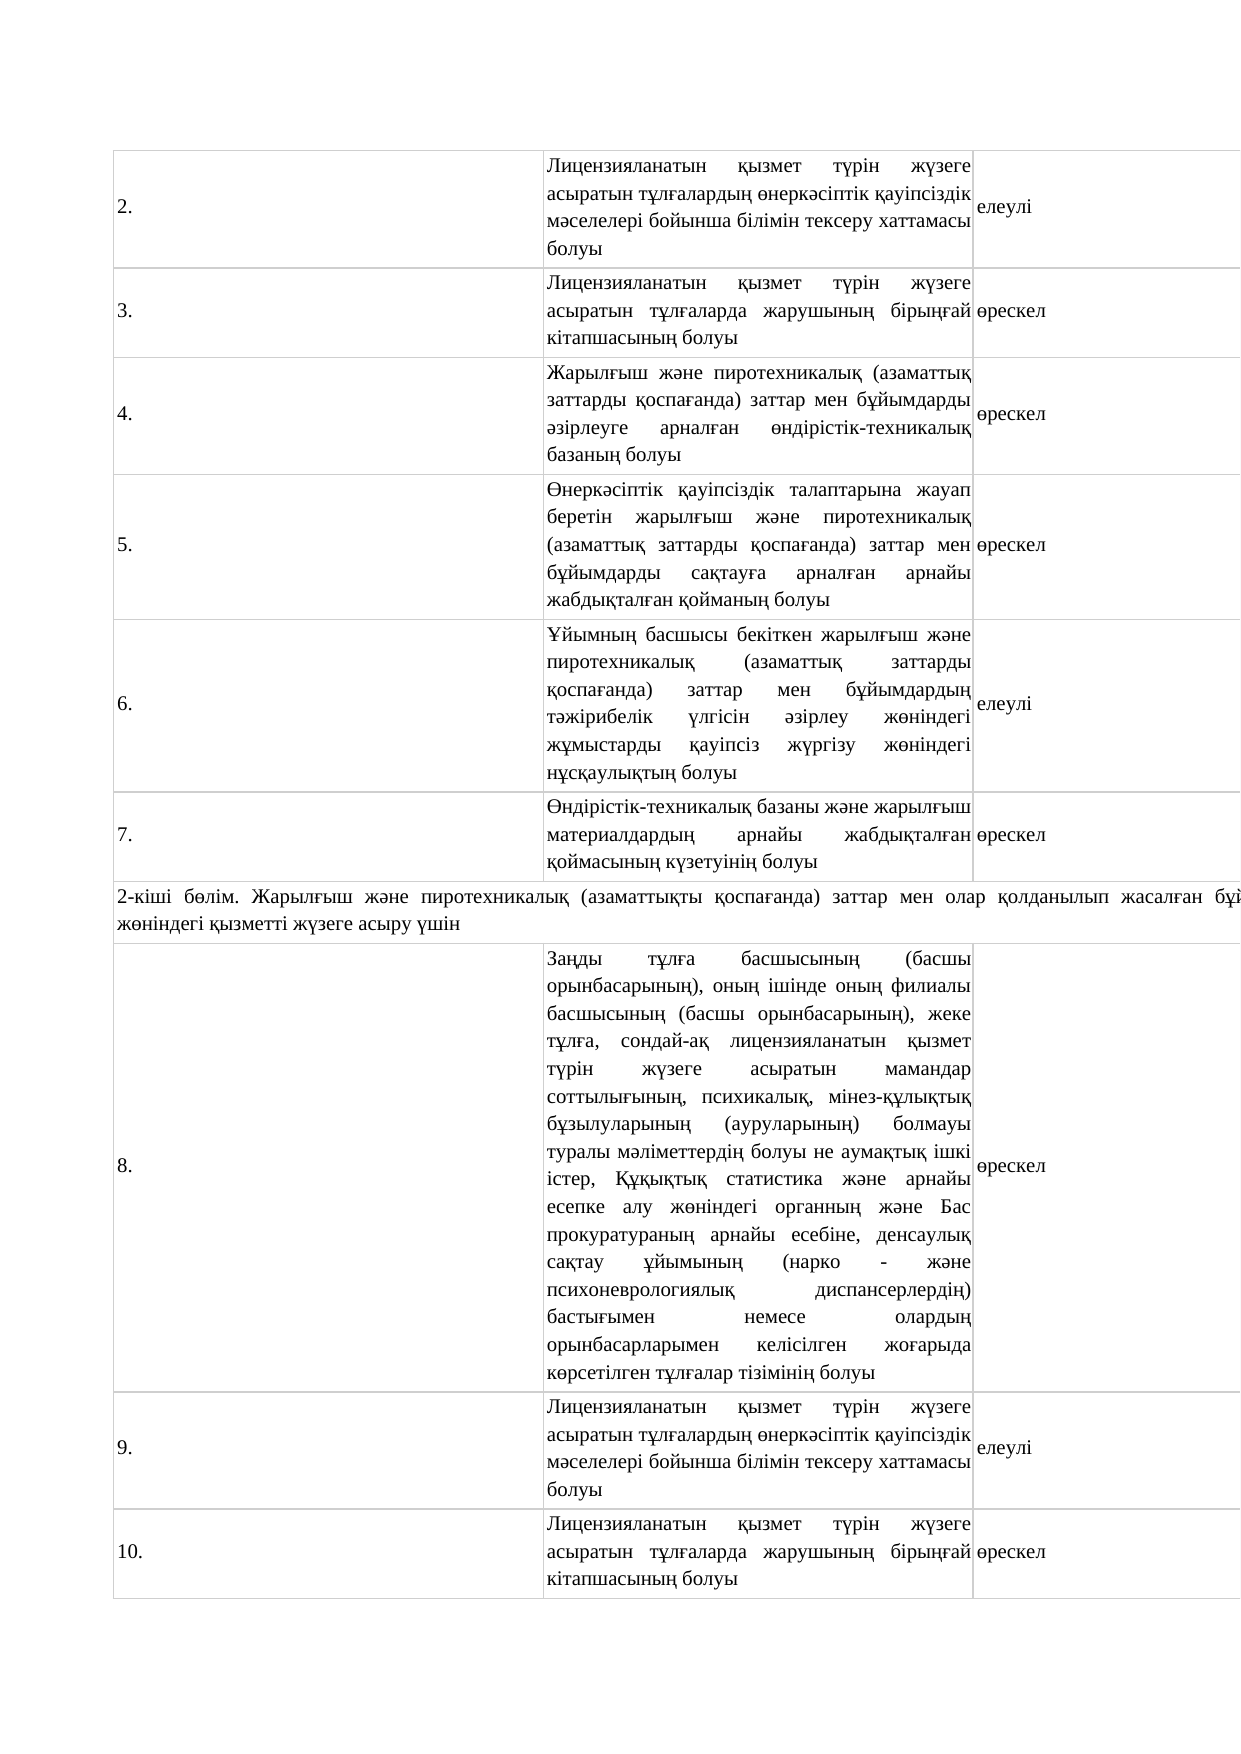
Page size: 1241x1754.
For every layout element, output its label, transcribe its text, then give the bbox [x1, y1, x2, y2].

table_cell өрескел [974, 1510, 1240, 1598]
table_cell Лицензияланатын қызмет түрін жүзеге асыратын тұлғалардың өнеркәсіптік қауіпсіздік мәселелері бойынша білімін тексеру хаттамасы болуы [544, 1393, 972, 1508]
table_cell өрескел [974, 944, 1240, 1391]
table_cell 4. [114, 358, 543, 474]
table_cell Лицензияланатын қызмет түрін жүзеге асыратын тұлғаларда жарушының бірыңғай кітапшасының болуы [544, 1510, 972, 1598]
table_cell елеулі [974, 1393, 1240, 1508]
table_cell 2-кіші бөлім. Жарылғыш және пиротехникалық (азаматтықты қоспағанда) заттар мен олар қолданылып жасалған бұйымдарды өндіру жөніндегі қызметті жүзеге асыру үшін [114, 882, 1240, 943]
table_cell 8. [114, 944, 543, 1391]
table_cell Лицензияланатын қызмет түрін жүзеге асыратын тұлғаларда жарушының бірыңғай кітапшасының болуы [544, 269, 972, 357]
table_cell 3. [114, 269, 543, 357]
table_cell 5. [114, 475, 543, 619]
table_cell Өнеркәсіптік қауіпсіздік талаптарына жауап беретін жарылғыш және пиротехникалық (азаматтық заттарды қоспағанда) заттар мен бұйымдарды сақтауға арналған арнайы жабдықталған қойманың болуы [544, 475, 972, 619]
table_cell елеулі [974, 151, 1240, 267]
table_cell 10. [114, 1510, 543, 1598]
table_cell Заңды тұлға басшысының (басшы орынбасарының), оның ішінде оның филиалы басшысының (басшы орынбасарының), жеке тұлға, сондай-ақ лицензияланатын қызмет түрін жүзеге асыратын мамандар соттылығының, психикалық, мінез-құлықтық бұзылуларының (ауруларының) болмауы туралы мәліметтердің болуы не аумақтық ішкі істер, Құқықтық статистика және арнайы есепке алу жөніндегі органның және Бас прокуратураның арнайы есебіне, денсаулық сақтау ұйымының (нарко - және психоневрологиялық диспансерлердің) бастығымен немесе олардың орынбасарларымен келісілген жоғарыда көрсетілген тұлғалар тізімінің болуы [544, 944, 972, 1391]
table_cell Лицензияланатын қызмет түрін жүзеге асыратын тұлғалардың өнеркәсіптік қауіпсіздік мәселелері бойынша білімін тексеру хаттамасы болуы [544, 151, 972, 267]
table_cell 2. [114, 151, 543, 267]
table_cell 9. [114, 1393, 543, 1508]
table_cell өрескел [974, 793, 1240, 881]
table_cell 7. [114, 793, 543, 881]
table_cell өрескел [974, 475, 1240, 619]
table_cell елеулі [974, 620, 1240, 791]
table_cell 6. [114, 620, 543, 791]
table_cell Ұйымның басшысы бекіткен жарылғыш және пиротехникалық (азаматтық заттарды қоспағанда) заттар мен бұйымдардың тәжірибелік үлгісін әзірлеу жөніндегі жұмыстарды қауіпсіз жүргізу жөніндегі нұсқаулықтың болуы [544, 620, 972, 791]
table_cell өрескел [974, 358, 1240, 474]
table_cell Жарылғыш және пиротехникалық (азаматтық заттарды қоспағанда) заттар мен бұйымдарды әзірлеуге арналған өндірістік-техникалық базаның болуы [544, 358, 972, 474]
table_cell өрескел [974, 269, 1240, 357]
table_cell Өндірістік-техникалық базаны және жарылғыш материалдардың арнайы жабдықталған қоймасының күзетуінің болуы [544, 793, 972, 881]
